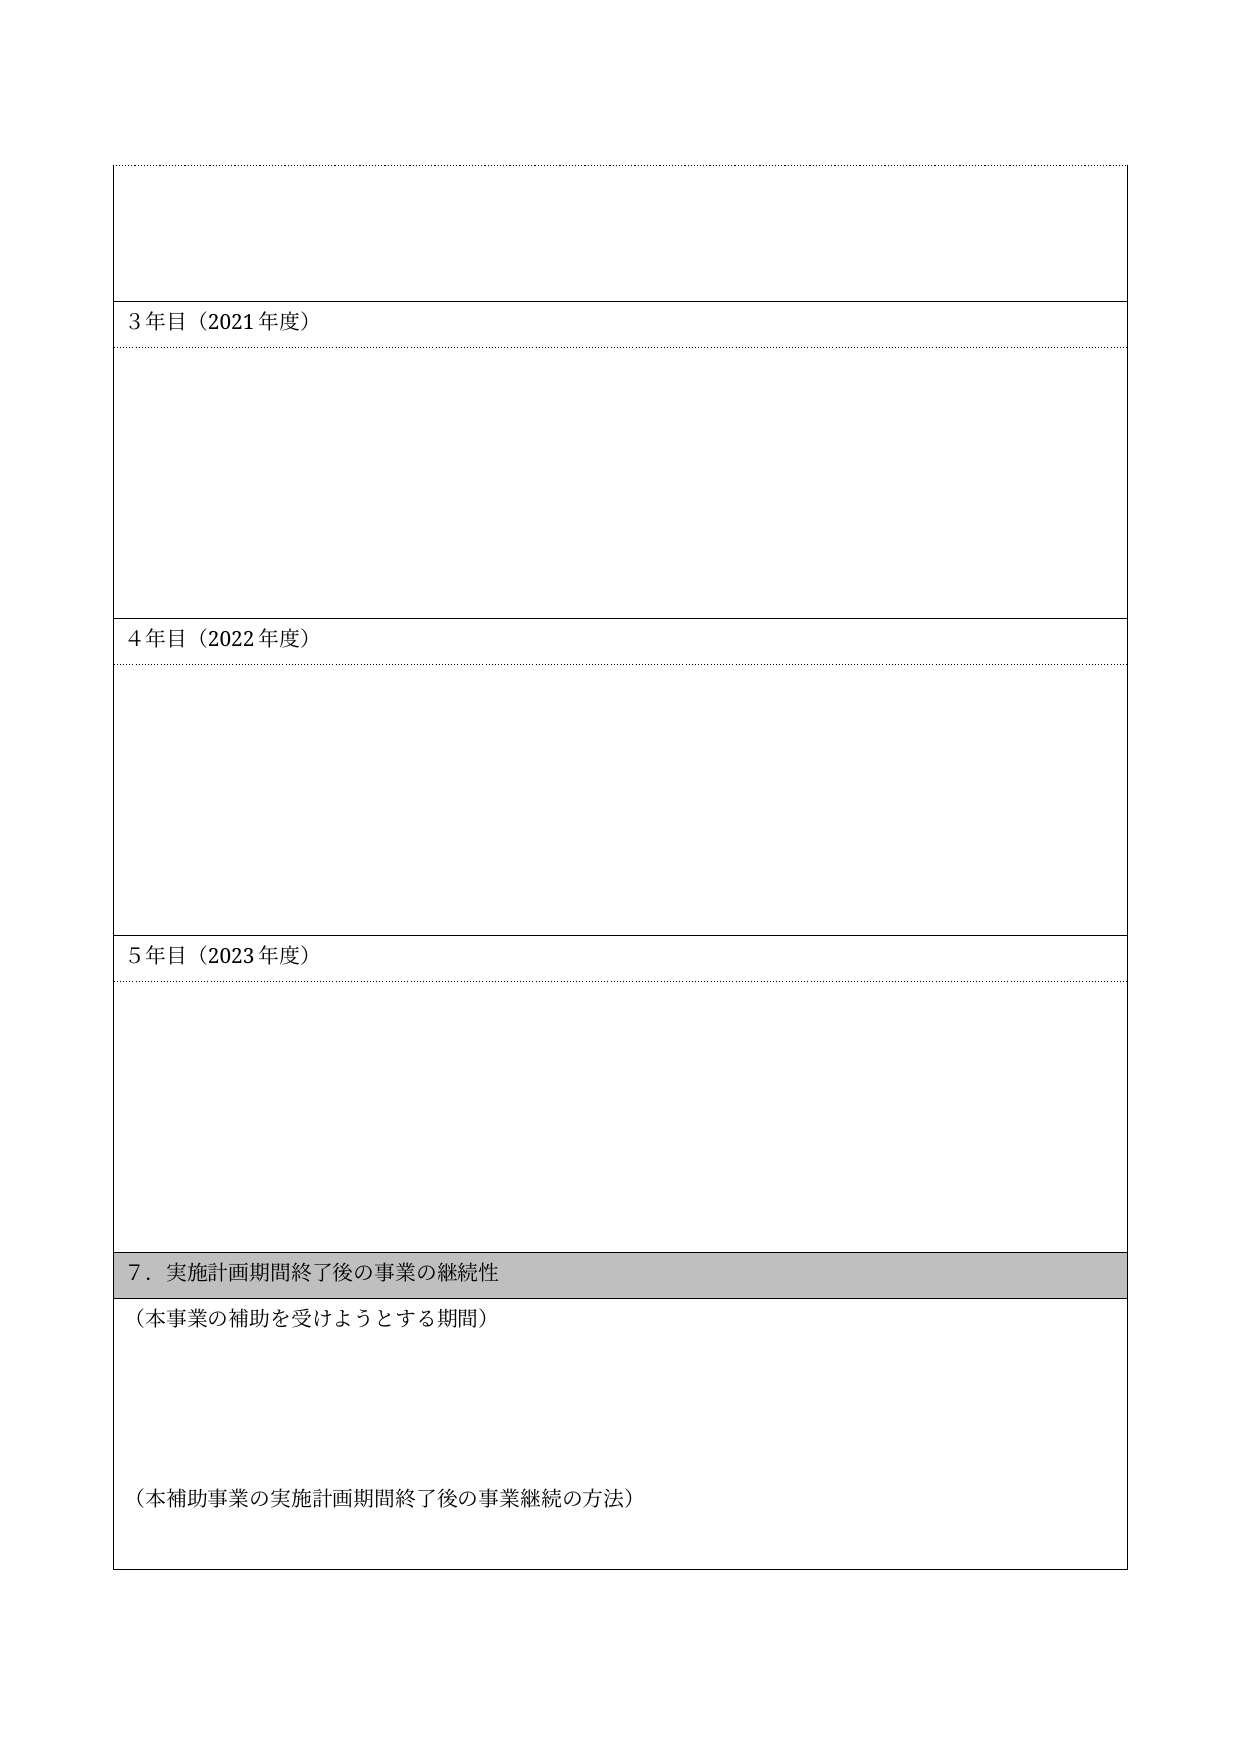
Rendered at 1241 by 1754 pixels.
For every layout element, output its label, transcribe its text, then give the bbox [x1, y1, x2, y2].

table_cell ３年目（2021年度） [114, 302, 1127, 347]
table_cell [114, 165, 1127, 301]
table_cell ４年目（2022年度） [114, 619, 1127, 664]
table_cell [114, 1299, 1127, 1569]
table_cell [114, 981, 1127, 1252]
table_cell ５年目（2023年度） [114, 936, 1127, 981]
table_cell [114, 347, 1127, 618]
table_cell [114, 664, 1127, 935]
table_cell ７．実施計画期間終了後の事業の継続性 [114, 1253, 1127, 1298]
